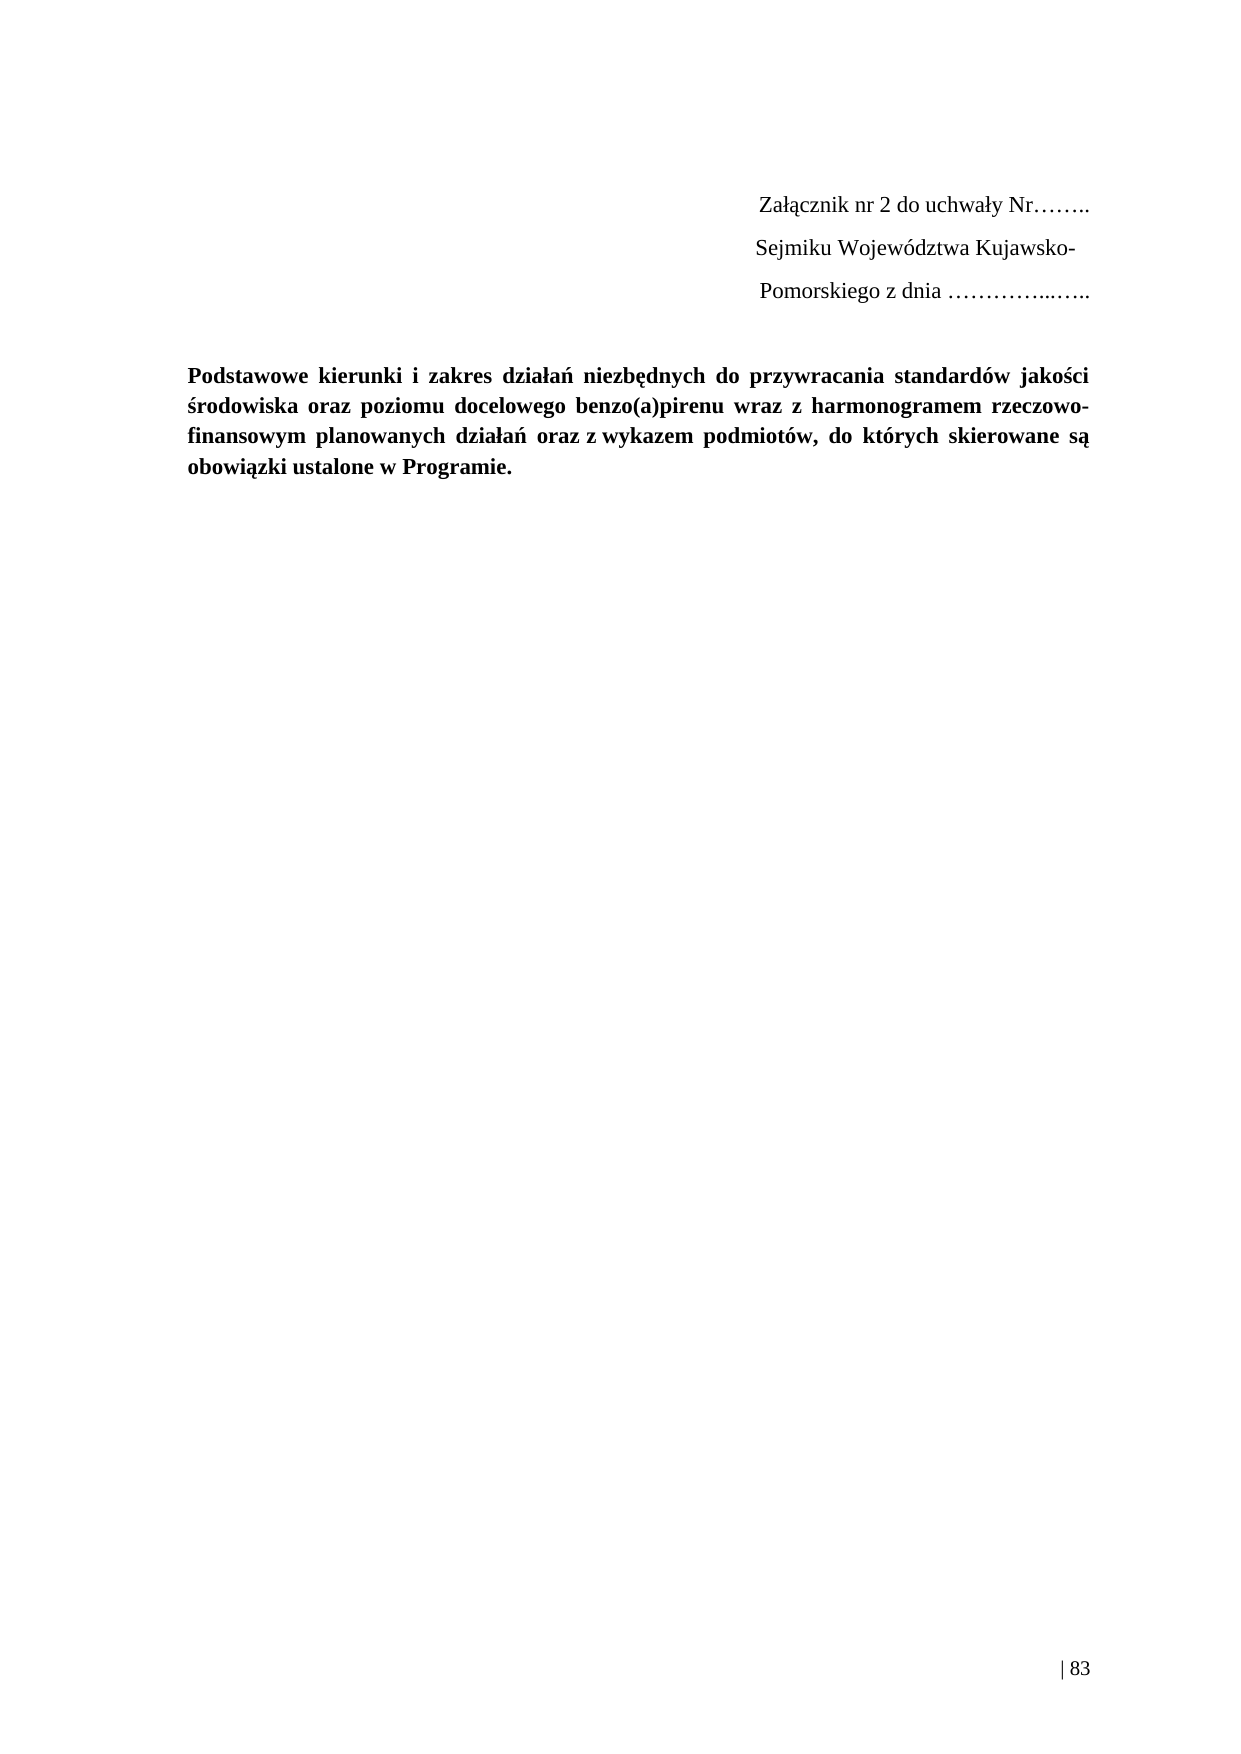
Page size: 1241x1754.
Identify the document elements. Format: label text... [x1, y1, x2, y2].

text Załącznik nr 2 do uchwały Nr…….. [187, 191, 1090, 218]
text Podstawowe kierunki i zakres działań niezbędnych do przywracania standardów jakości środowiska oraz poziomu docelowego benzo(a)pirenu wraz z harmonogramem rzeczowo-finansowym planowanych działań oraz z wykazem podmiotów, do których skierowane są obowiązki ustalone w Programie. [187, 362, 1090, 479]
text Sejmiku Województwa Kujawsko- [187, 234, 1090, 260]
text Pomorskiego z dnia …………...….. [187, 277, 1090, 303]
